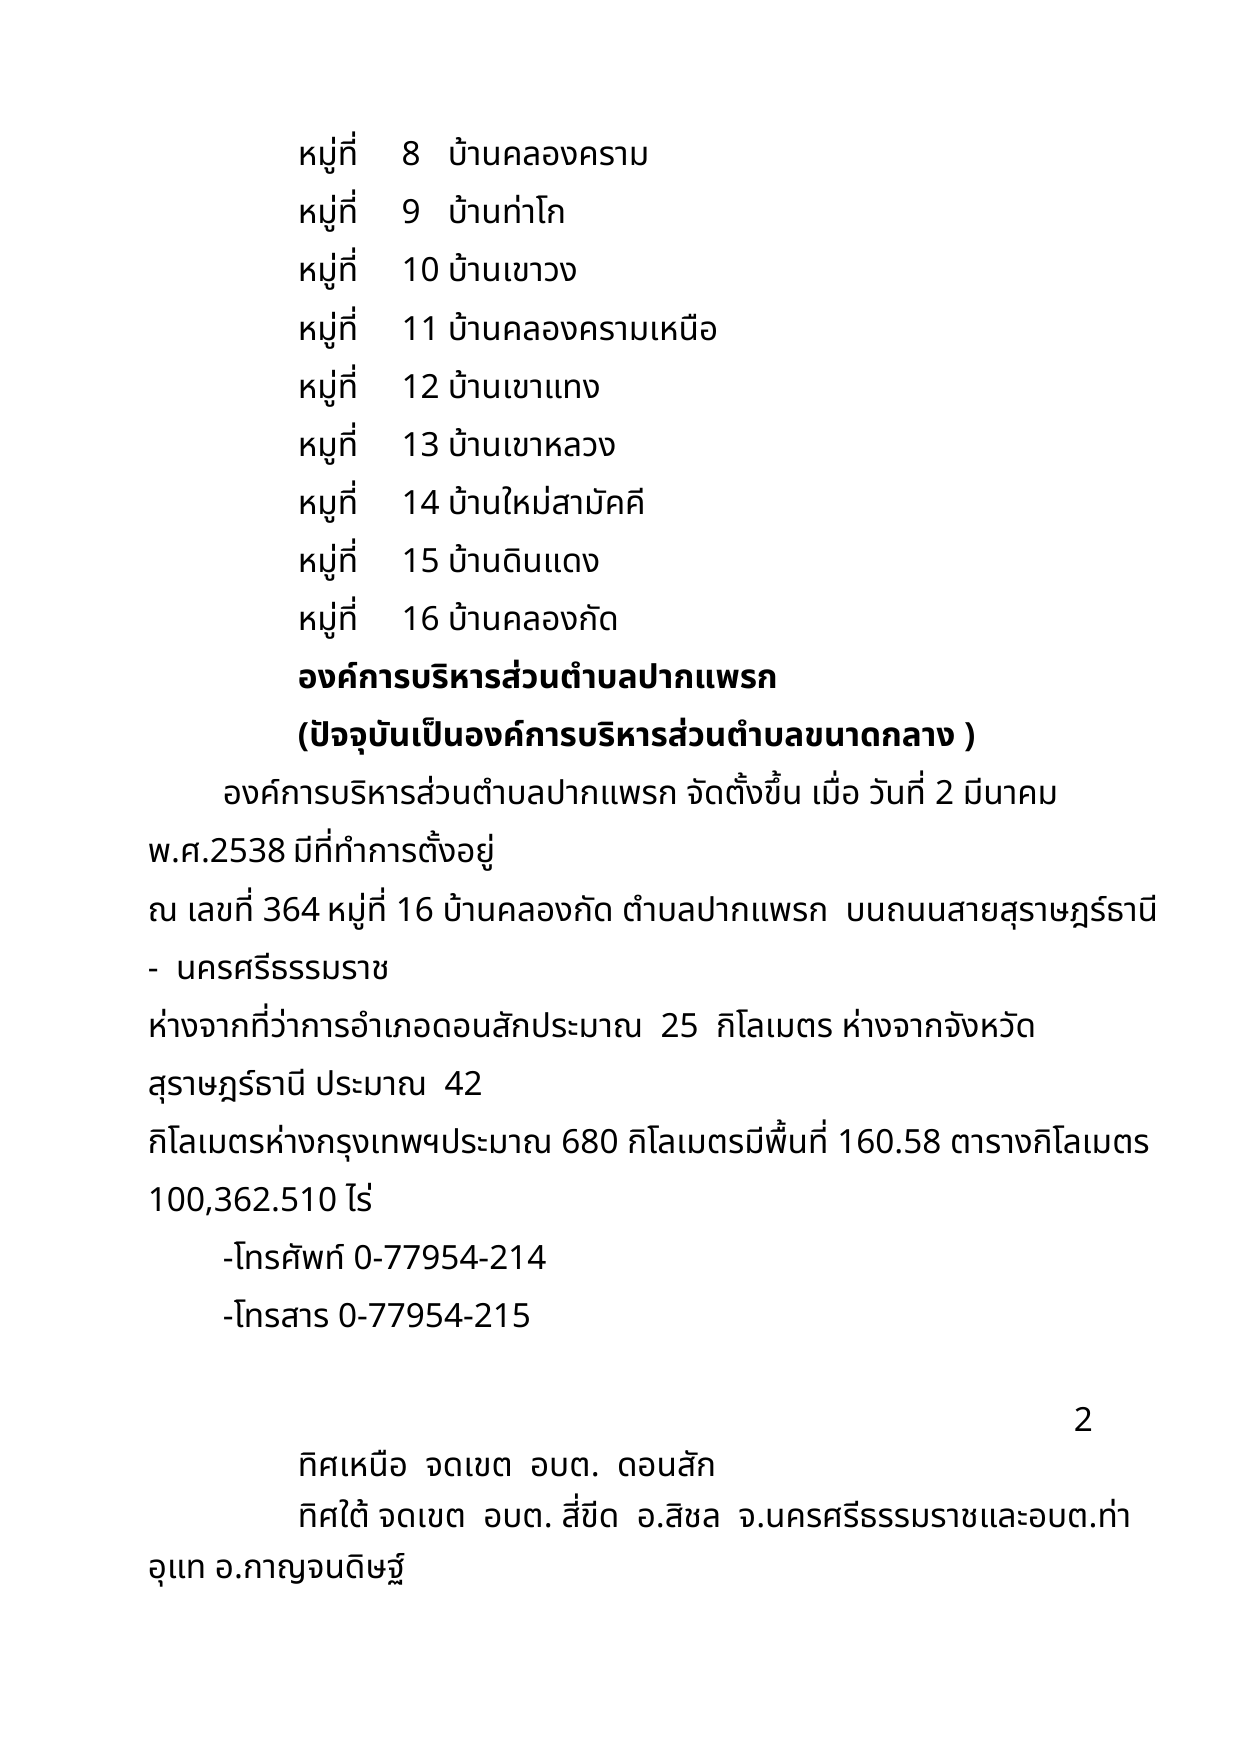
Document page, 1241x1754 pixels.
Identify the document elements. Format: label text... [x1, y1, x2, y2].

text หมู่ที่ 12 บ้านเขาแทง [148, 362, 1182, 413]
text กิโลเมตรห่างกรุงเทพฯประมาณ 680 กิโลเมตรมีพื้นที่ 160.58 ตารางกิโลเมตร 100,362.510 ไร่ [148, 1118, 1182, 1227]
text หมู่ที่ 15 บ้านดินแดง [148, 537, 1182, 587]
text หมู่ที่ 8 บ้านคลองคราม [148, 130, 1182, 181]
text ห่างจากที่ว่าการอำเภอดอนสักประมาณ 25 กิโลเมตร ห่างจากจังหวัดสุราษฎร์ธานี ประมาณ 42 [148, 1002, 1182, 1110]
text หมู่ที่ 16 บ้านคลองกัด [148, 595, 1182, 646]
text 2 [148, 1396, 1093, 1441]
text หมู่ที่ 11 บ้านคลองครามเหนือ [148, 304, 1182, 355]
text องค์การบริหารส่วนตำบลปากแพรก จัดตั้งขึ้น เมื่อ วันที่ 2 มีนาคม พ.ศ.2538มีที่ทำการตั้งอยู่ [148, 769, 1182, 878]
text หมู่ที่ 9 บ้านท่าโก [148, 188, 1182, 239]
text -โทรสาร 0-77954-215 [148, 1292, 1182, 1343]
text ทิศเหนือ จดเขต อบต. ดอนสัก [223, 1441, 1181, 1492]
text หมูที่ 13 บ้านเขาหลวง [148, 421, 1182, 471]
text -โทรศัพท์ 0-77954-214 [148, 1234, 1182, 1285]
text หมูที่ 14 บ้านใหม่สามัคคี [148, 479, 1182, 529]
text ทิศใต้ จดเขต อบต. สี่ขีด อ.สิชล จ.นครศรีธรรมราชและอบต.ท่าอุแท อ.กาญจนดิษฐ์ [148, 1492, 1181, 1593]
text องค์การบริหารส่วนตำบลปากแพรก [148, 653, 1182, 703]
text ณ เลขที่ 364หมู่ที่ 16 บ้านคลองกัด ตำบลปากแพรก บนถนนสายสุราษฎร์ธานี - นครศรีธรรมราช [148, 885, 1182, 994]
text (ปัจจุบันเป็นองค์การบริหารส่วนตำบลขนาดกลาง ) [148, 711, 1182, 762]
text หมู่ที่ 10 บ้านเขาวง [148, 246, 1182, 297]
